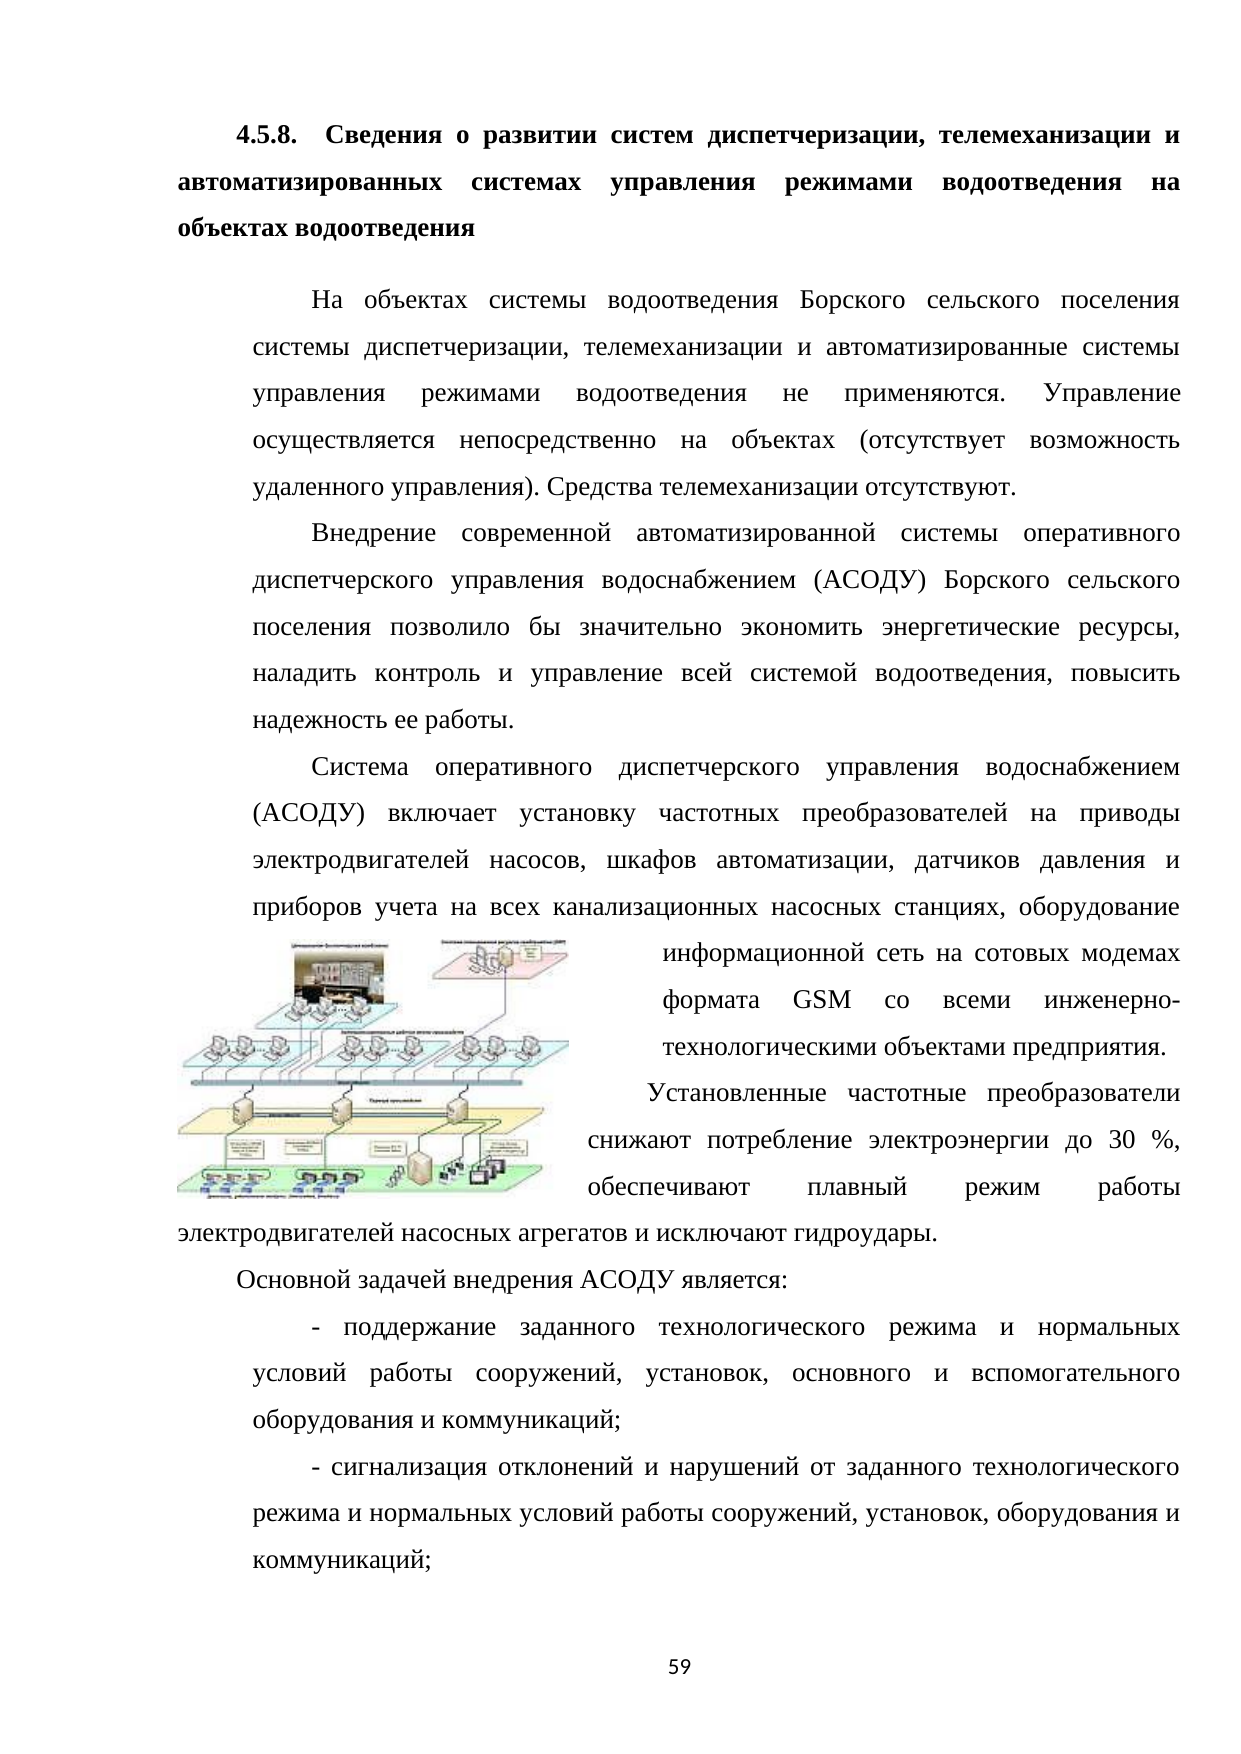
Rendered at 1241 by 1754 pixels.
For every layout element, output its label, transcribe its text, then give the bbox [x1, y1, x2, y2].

text На объектах системы водоотведения Борского сельского поселения системы диспетчеризации, телемеханизации и автоматизированные системы управления режимами водоотведения не применяются. Управление осуществляется непосредственно на объектах (отсутствует возможность удаленного управления). Средства телемеханизации отсутствуют. [252, 283, 1181, 501]
text Система оперативного диспетчерского управления водоснабжением (АСОДУ) включает установку частотных преобразователей на приводы электродвигателей насосов, шкафов автоматизации, датчиков давления и приборов учета на всех канализационных насосных станциях, оборудование информационной сеть на сотовых модемах формата GSM со всеми инженерно-технологическими объектами предприятия. [252, 750, 1181, 1061]
list Основной задачей внедрения АСОДУ является: [177, 1263, 1181, 1294]
text - сигнализация отклонений и нарушений от заданного технологического режима и нормальных условий работы сооружений, установок, оборудования и коммуникаций; [252, 1450, 1181, 1574]
list Установленные частотные преобразователи снижают потребление электроэнергии до 30 %, обеспечивают плавный режим работы электродвигателей насосных агрегатов и исключают гидроудары. [177, 1076, 1181, 1248]
text Внедрение современной автоматизированной системы оперативного диспетчерского управления водоснабжением (АСОДУ) Борского сельского поселения позволило бы значительно экономить энергетические ресурсы, наладить контроль и управление всей системой водоотведения, повысить надежность ее работы. [252, 516, 1181, 734]
text - поддержание заданного технологического режима и нормальных условий работы сооружений, установок, основного и вспомогательного оборудования и коммуникаций; [252, 1310, 1181, 1434]
subtitle Сведения о развитии систем диспетчеризации, телемеханизации и автоматизированных системах управления режимами водоотведения на объектах водоотведения [177, 118, 1181, 243]
picture [177, 939, 569, 1199]
